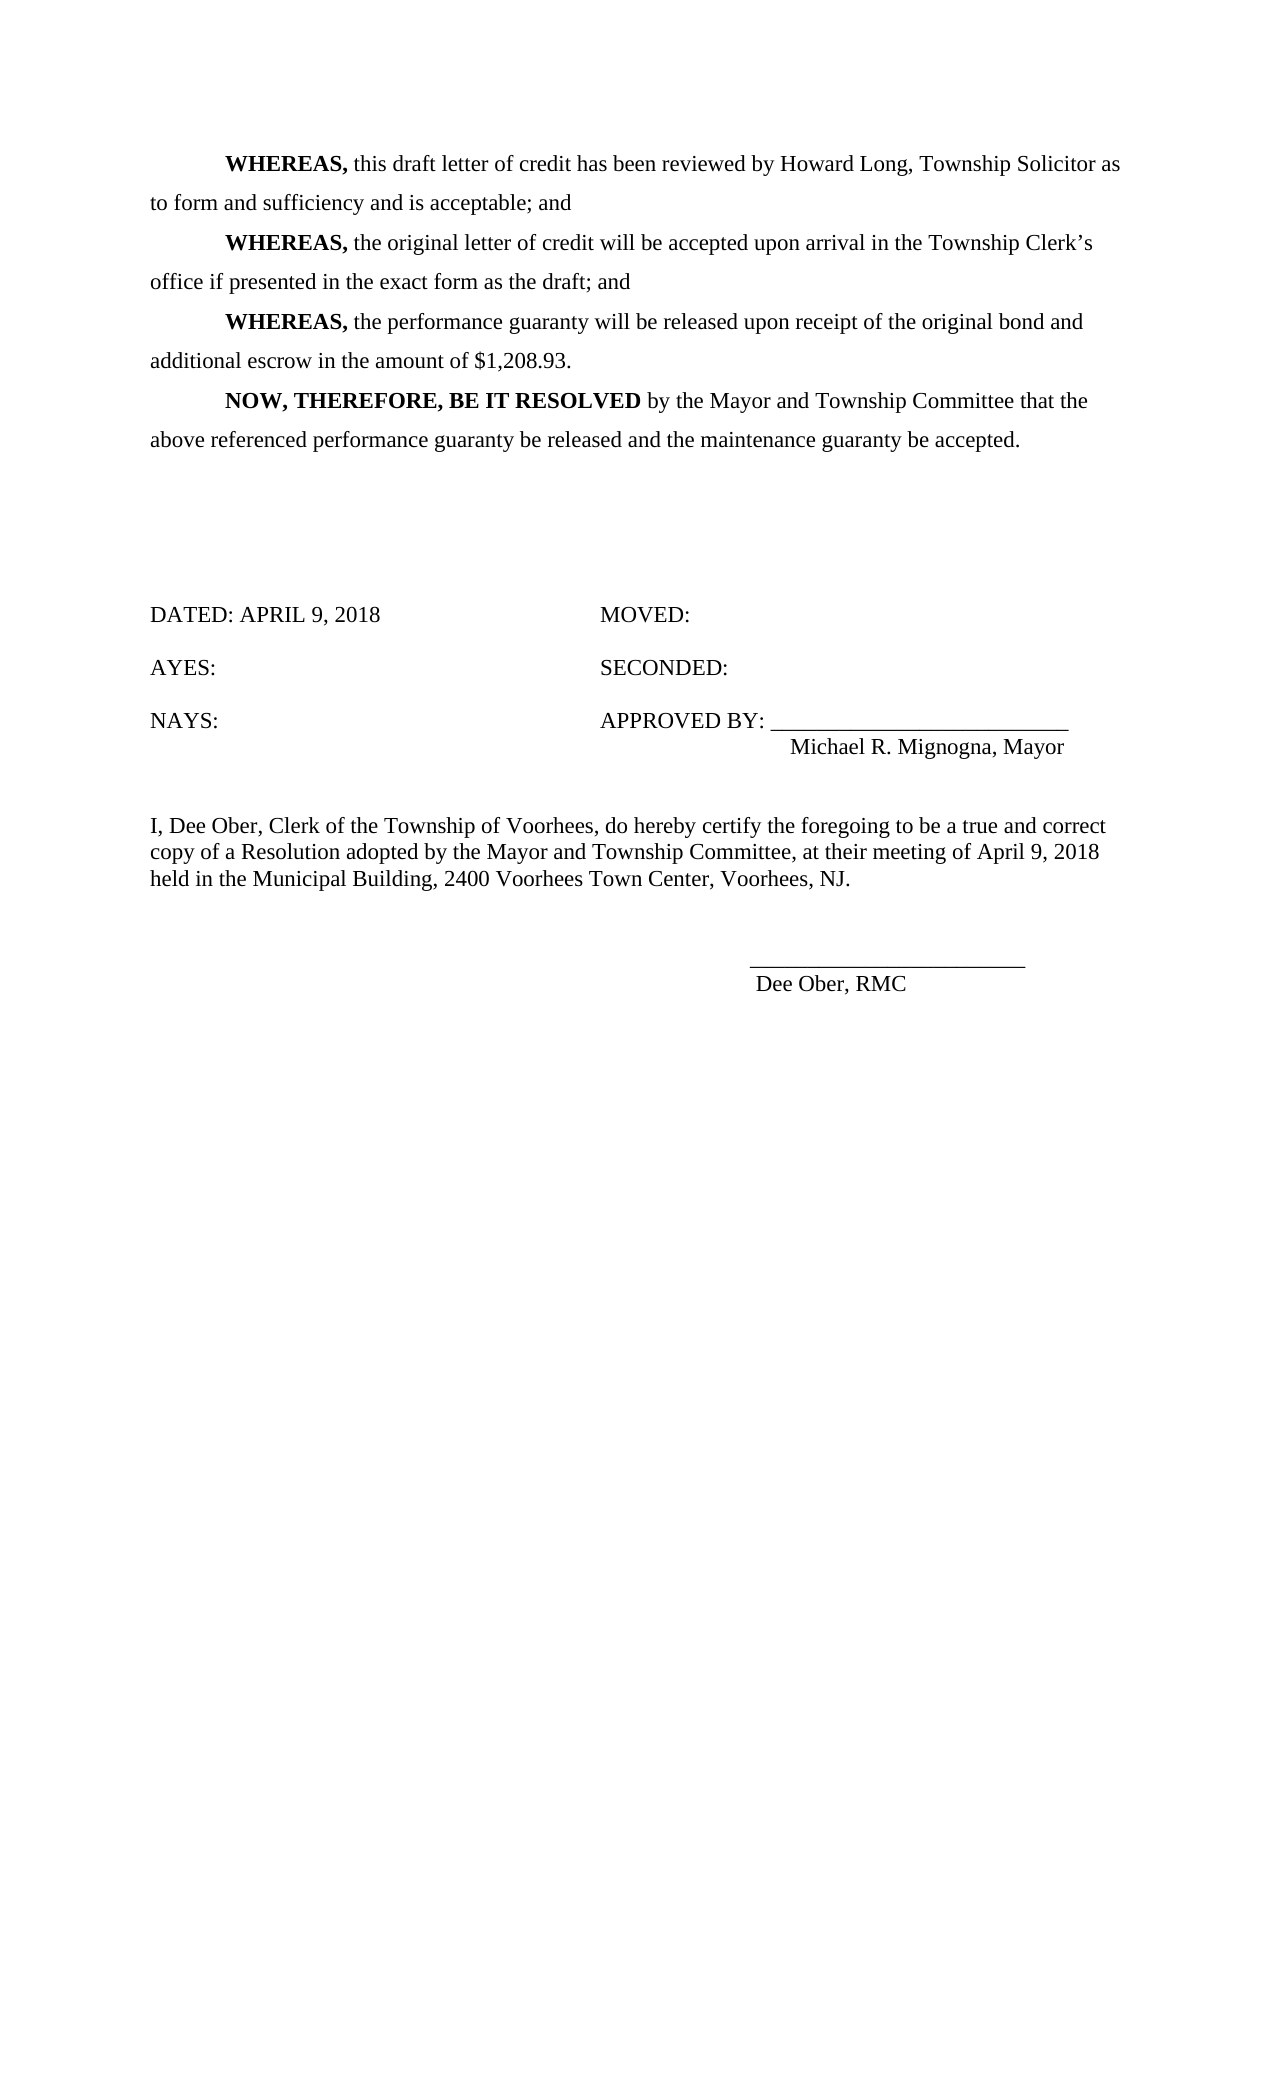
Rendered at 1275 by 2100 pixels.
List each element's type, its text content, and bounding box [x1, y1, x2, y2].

text I, Dee Ober, Clerk of the Township of Voorhees, do hereby certify the foregoing to be a true and correct copy of a Resolution adopted by the Mayor and Township Committee, at their meeting of April 9, 2018 held in the Municipal Building, 2400 Voorhees Town Center, Voorhees, NJ. [150, 812, 1125, 891]
text WHEREAS, the original letter of credit will be accepted upon arrival in the Township Clerk’s office if presented in the exact form as the draft; and [150, 229, 1125, 295]
text ________________________ [675, 944, 1125, 970]
text WHEREAS, the performance guaranty will be released upon receipt of the original bond and additional escrow in the amount of $1,208.93. [150, 308, 1125, 374]
text NOW, THEREFORE, BE IT RESOLVED by the Mayor and Township Committee that the above referenced performance guaranty be released and the maintenance guaranty be accepted. [150, 387, 1125, 453]
text NAYS: APPROVED BY: __________________________ [150, 707, 1125, 733]
text WHEREAS, this draft letter of credit has been reviewed by Howard Long, Township Solicitor as to form and sufficiency and is acceptable; and [150, 150, 1125, 216]
text Dee Ober, RMC [150, 970, 1125, 997]
text Michael R. Mignogna, Mayor [375, 733, 1125, 759]
text DATED: APRIL 9, 2018 MOVED: [150, 601, 1125, 628]
text AYES: SECONDED: [150, 654, 1125, 681]
